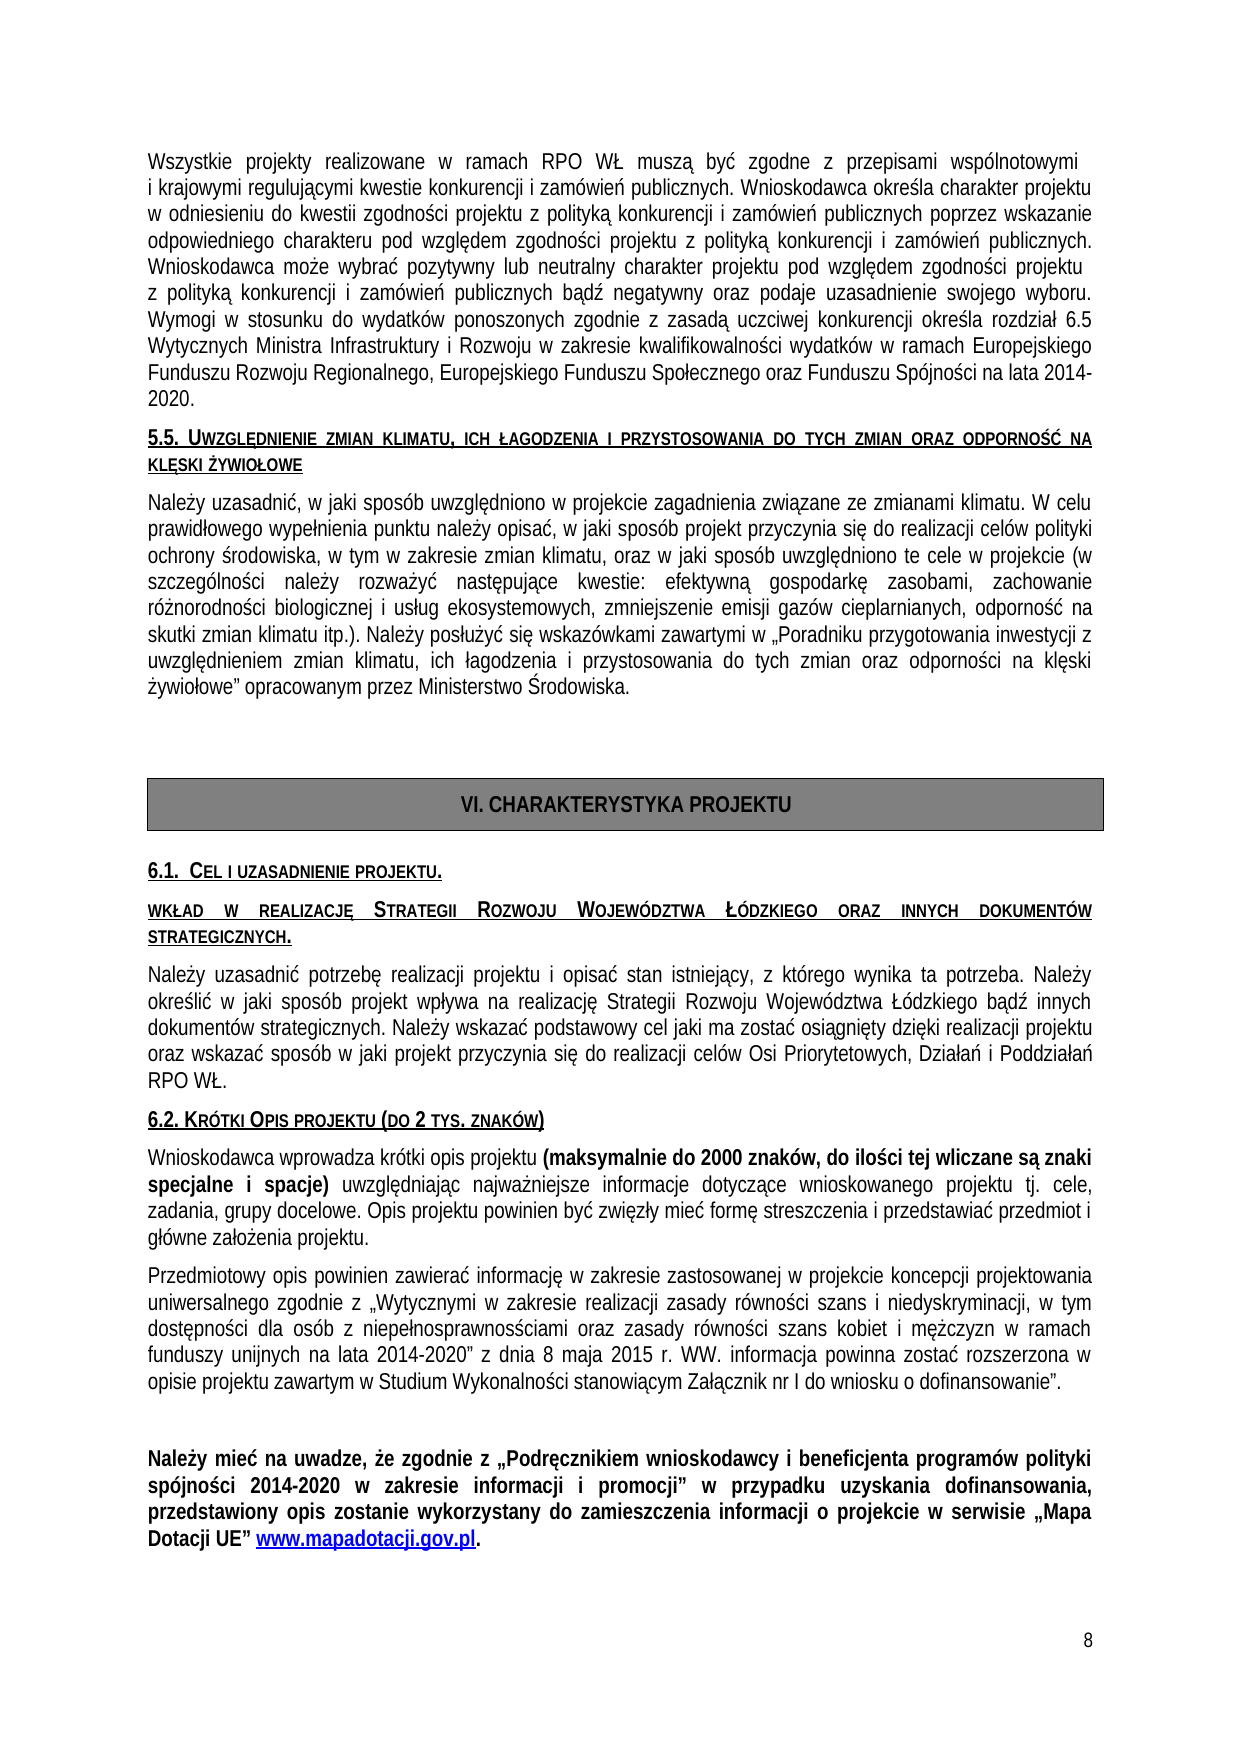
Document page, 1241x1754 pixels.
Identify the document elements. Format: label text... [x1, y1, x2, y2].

text Wnioskodawca wprowadza krótki opis projektu (maksymalnie do 2000 znaków, do ilości tej wliczane są znaki specjalne i spacje) uwzględniając najważniejsze informacje dotyczące wnioskowanego projektu tj. cele, zadania, grupy docelowe. Opis projektu powinien być zwięzły mieć formę streszczenia i przedstawiać przedmiot i główne założenia projektu. [148, 1144, 1093, 1250]
text wkład w realizację Strategii Rozwoju Województwa Łódzkiego oraz innych dokumentów strategicznych. [148, 896, 1093, 949]
text 6.2. Krótki Opis projektu (do 2 tys. znaków) [148, 1106, 1093, 1132]
text Należy uzasadnić potrzebę realizacji projektu i opisać stan istniejący, z którego wynika ta potrzeba. Należy określić w jaki sposób projekt wpływa na realizację Strategii Rozwoju Województwa Łódzkiego bądź innych dokumentów strategicznych. Należy wskazać podstawowy cel jaki ma zostać osiągnięty dzięki realizacji projektu oraz wskazać sposób w jaki projekt przyczynia się do realizacji celów Osi Priorytetowych, Działań i Poddziałań RPO WŁ. [148, 961, 1093, 1093]
text Przedmiotowy opis powinien zawierać informację w zakresie zastosowanej w projekcie koncepcji projektowania uniwersalnego zgodnie z „Wytycznymi w zakresie realizacji zasady równości szans i niedyskryminacji, w tym dostępności dla osób z niepełnosprawnosściami oraz zasady równości szans kobiet i mężczyzn w ramach funduszy unijnych na lata 2014-2020” z dnia 8 maja 2015 r. WW. informacja powinna zostać rozszerzona w opisie projektu zawartym w Studium Wykonalności stanowiącym Załącznik nr I do wniosku o dofinansowanie”. [148, 1262, 1093, 1394]
text Należy uzasadnić, w jaki sposób uwzględniono w projekcie zagadnienia związane ze zmianami klimatu. W celu prawidłowego wypełnienia punktu należy opisać, w jaki sposób projekt przyczynia się do realizacji celów polityki ochrony środowiska, w tym w zakresie zmian klimatu, oraz w jaki sposób uwzględniono te cele w projekcie (w szczególności należy rozważyć następujące kwestie: efektywną gospodarkę zasobami, zachowanie różnorodności biologicznej i usług ekosystemowych, zmniejszenie emisji gazów cieplarnianych, odporność na skutki zmian klimatu itp.). Należy posłużyć się wskazówkami zawartymi w „Poradniku przygotowania inwestycji z uwzględnieniem zmian klimatu, ich łagodzenia i przystosowania do tych zmian oraz odporności na klęski żywiołowe” opracowanym przez Ministerstwo Środowiska. [148, 489, 1093, 700]
table_header VI. CHARAKTERYSTYKA PROJEKTU [148, 779, 1103, 830]
text 6.1. Cel i uzasadnienie projektu. [148, 857, 1093, 883]
text 5.5. Uwzględnienie zmian klimatu, ich łagodzenia i przystosowania do tych zmian oraz odporność na klęski żywiołowe [148, 424, 1093, 476]
text Wszystkie projekty realizowane w ramach RPO WŁ muszą być zgodne z przepisami wspólnotowymi i krajowymi regulującymi kwestie konkurencji i zamówień publicznych. Wnioskodawca określa charakter projektu w odniesieniu do kwestii zgodności projektu z polityką konkurencji i zamówień publicznych poprzez wskazanie odpowiedniego charakteru pod względem zgodności projektu z polityką konkurencji i zamówień publicznych. Wnioskodawca może wybrać pozytywny lub neutralny charakter projektu pod względem zgodności projektu z polityką konkurencji i zamówień publicznych bądź negatywny oraz podaje uzasadnienie swojego wyboru. Wymogi w stosunku do wydatków ponoszonych zgodnie z zasadą uczciwej konkurencji określa rozdział 6.5 Wytycznych Ministra Infrastruktury i Rozwoju w zakresie kwalifikowalności wydatków w ramach Europejskiego Funduszu Rozwoju Regionalnego, Europejskiego Funduszu Społecznego oraz Funduszu Spójności na lata 2014-2020. [148, 148, 1093, 411]
text Należy mieć na uwadze, że zgodnie z „Podręcznikiem wnioskodawcy i beneficjenta programów polityki spójności 2014-2020 w zakresie informacji i promocji” w przypadku uzyskania dofinansowania, przedstawiony opis zostanie wykorzystany do zamieszczenia informacji o projekcie w serwisie „Mapa Dotacji UE” www.mapadotacji.gov.pl. [148, 1445, 1093, 1551]
